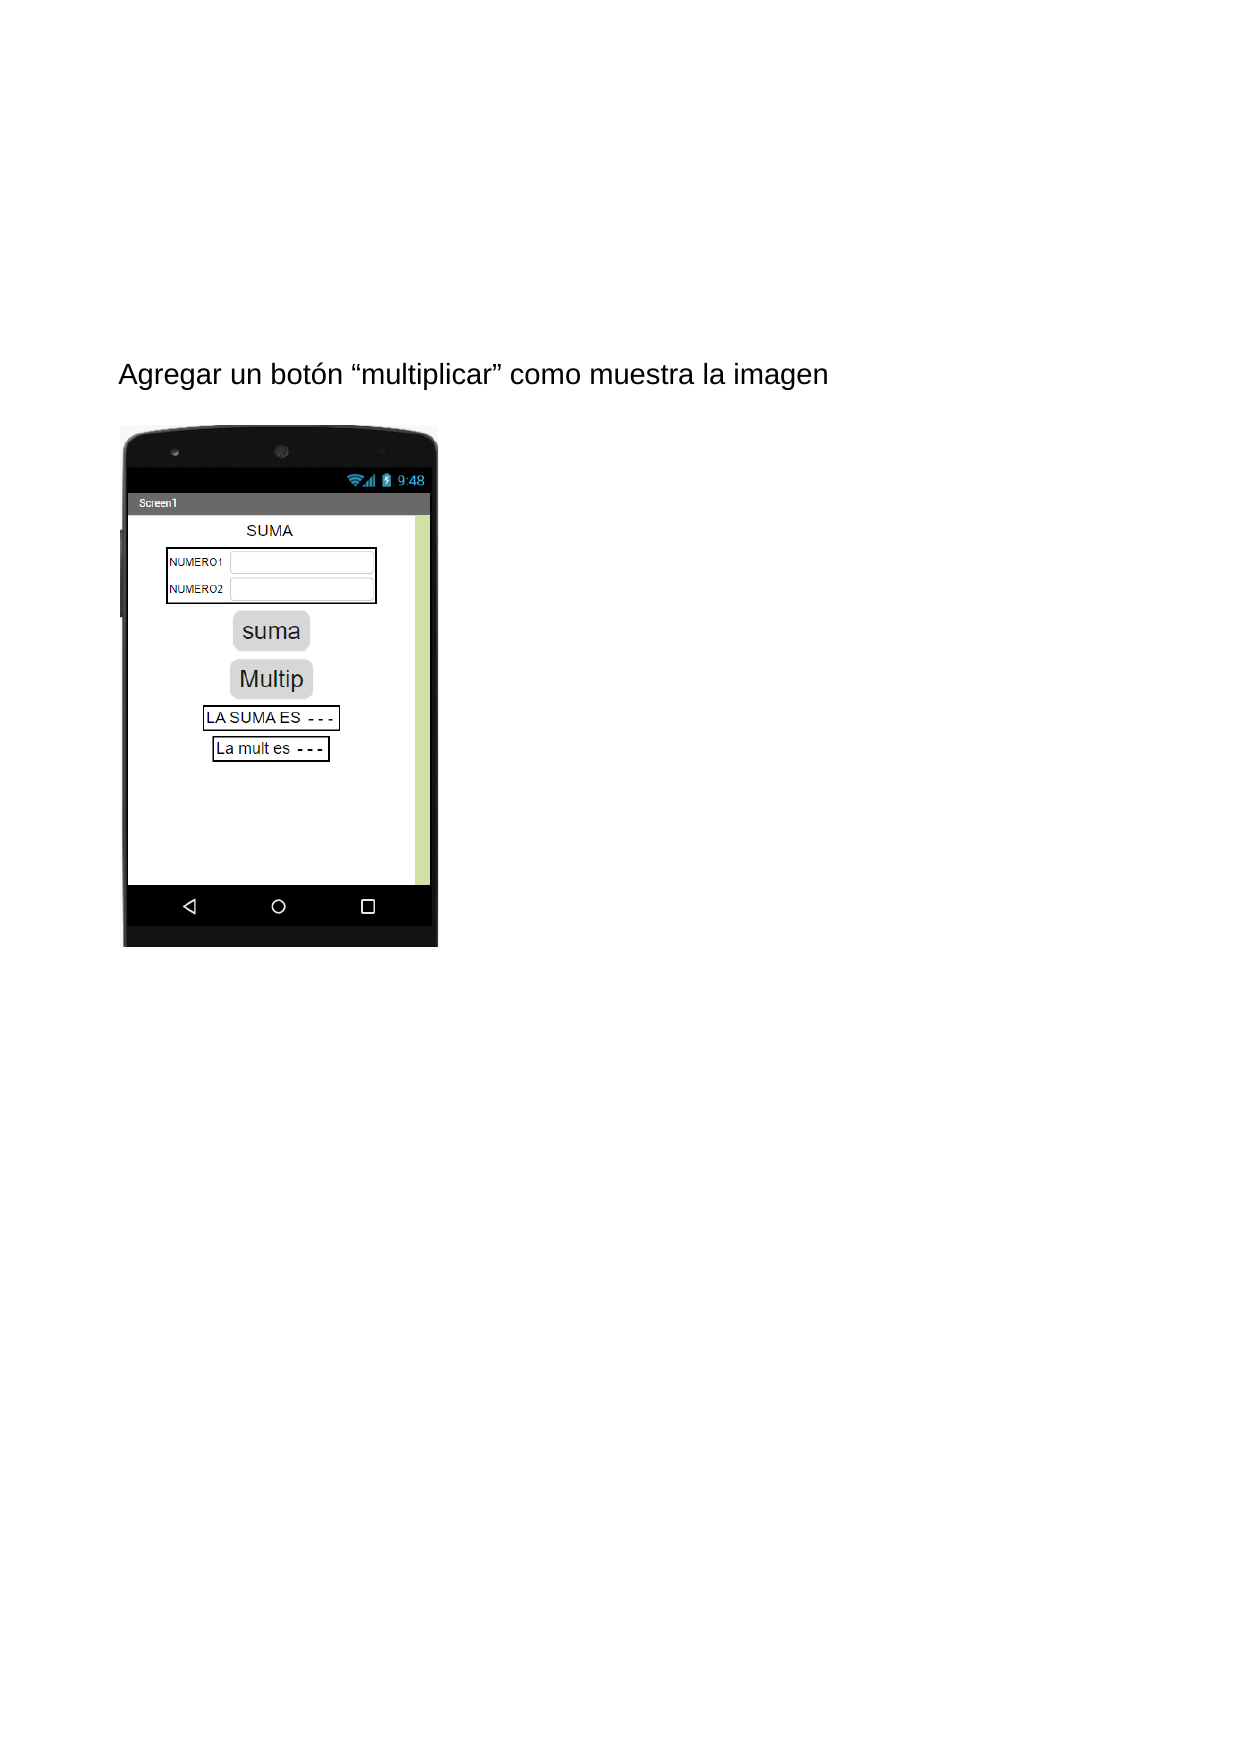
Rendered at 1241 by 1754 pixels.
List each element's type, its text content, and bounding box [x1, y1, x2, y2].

text Agregar un botón “multiplicar” como muestra la imagen [118, 357, 1141, 391]
picture [119, 425, 438, 945]
